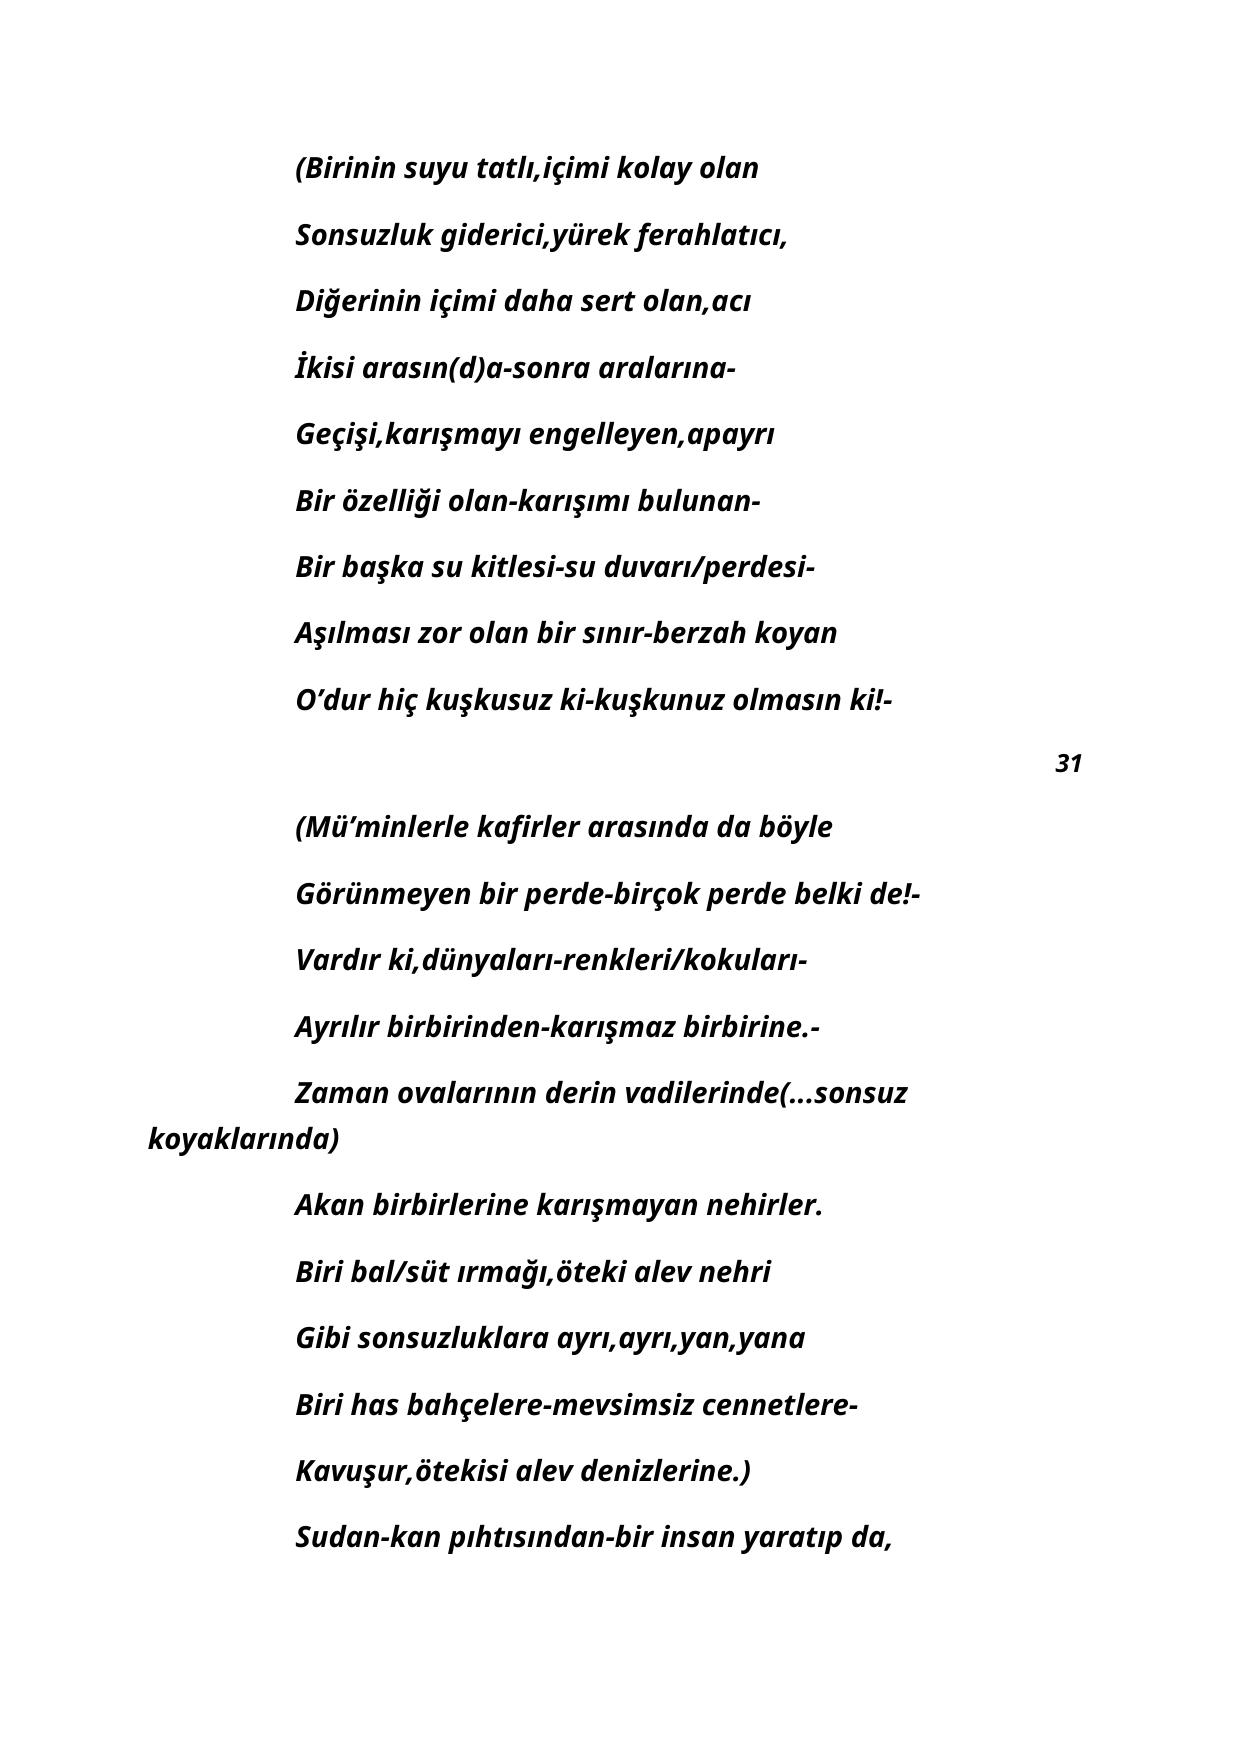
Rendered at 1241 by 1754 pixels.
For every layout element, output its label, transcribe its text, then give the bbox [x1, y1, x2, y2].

text Görünmeyen bir perde-birçok perde belki de!- [148, 873, 1093, 913]
text Bir özelliği olan-karışımı bulunan- [148, 480, 1093, 519]
text Aşılması zor olan bir sınır-berzah koyan [148, 613, 1093, 652]
text Sonsuzluk giderici,yürek ferahlatıcı, [148, 214, 1093, 254]
text Diğerinin içimi daha sert olan,acı [148, 281, 1093, 320]
text O’dur hiç kuşkusuz ki-kuşkunuz olmasın ki!- [148, 679, 1093, 719]
text Vardır ki,dünyaları-renkleri/kokuları- [148, 939, 1093, 979]
text (Mü’minlerle kafirler arasında da böyle [148, 807, 1093, 846]
text Biri bal/süt ırmağı,öteki alev nehri [148, 1251, 1093, 1291]
text Kavuşur,ötekisi alev denizlerine.) [148, 1450, 1093, 1490]
text Biri has bahçelere-mevsimsiz cennetlere- [148, 1384, 1093, 1423]
text Akan birbirlerine karışmayan nehirler. [148, 1184, 1093, 1224]
text Gibi sonsuzluklara ayrı,ayrı,yan,yana [148, 1317, 1093, 1357]
text Zaman ovalarının derin vadilerinde(...sonsuz koyaklarında) [148, 1072, 1093, 1158]
text İkisi arasın(d)a-sonra aralarına- [148, 347, 1093, 387]
text Sudan-kan pıhtısından-bir insan yaratıp da, [148, 1517, 1093, 1556]
text Geçişi,karışmayı engelleyen,apayrı [148, 413, 1093, 453]
text 31 [148, 746, 1093, 780]
text (Birinin suyu tatlı,içimi kolay olan [148, 148, 1093, 187]
text Ayrılır birbirinden-karışmaz birbirine.- [148, 1006, 1093, 1046]
text Bir başka su kitlesi-su duvarı/perdesi- [148, 546, 1093, 586]
